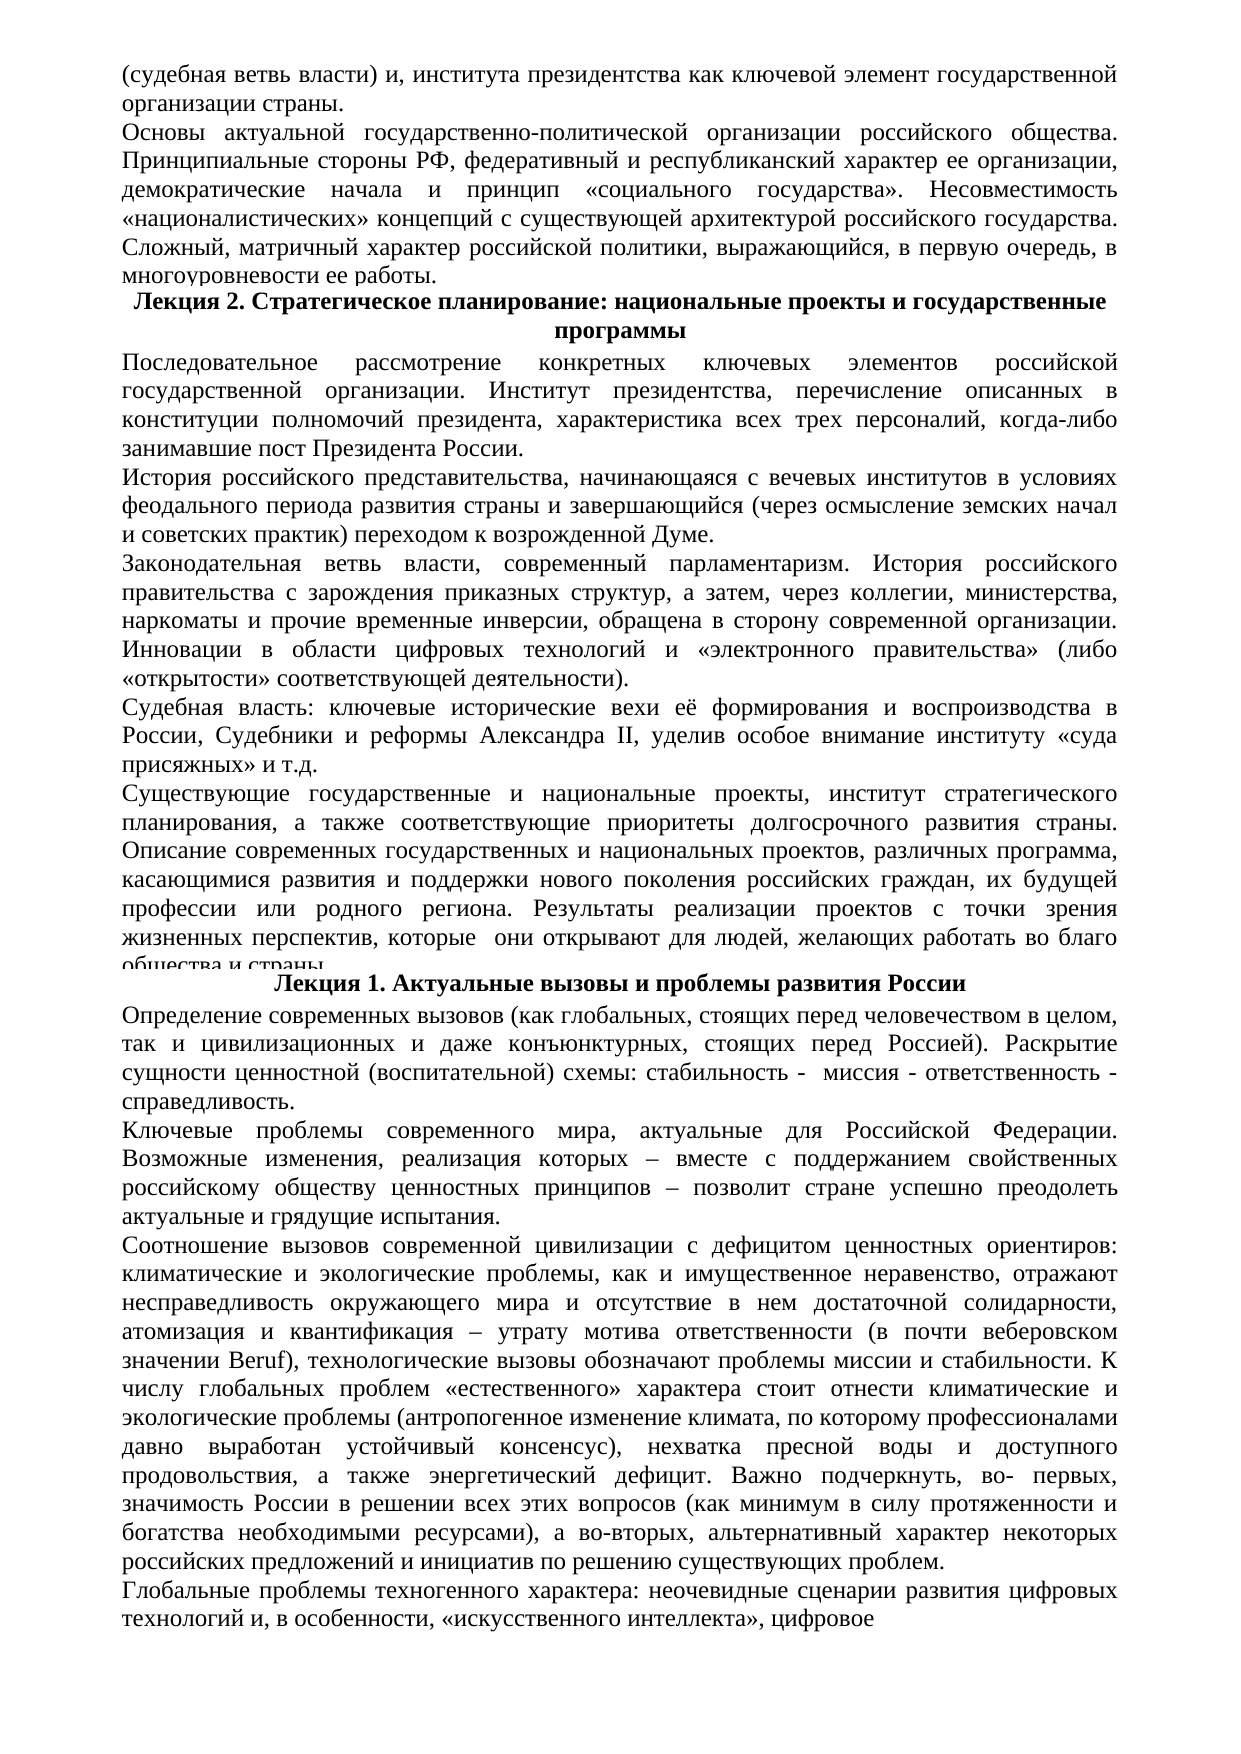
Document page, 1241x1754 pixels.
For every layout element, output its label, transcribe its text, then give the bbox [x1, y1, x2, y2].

table_header (судебная ветвь власти) и, института президентства как ключевой элемент государственной организации страны. Основы актуальной государственно-политической организации российского общества. Принципиальные стороны РФ, федеративный и республиканский характер ее организации, демократические начала и принцип «социального государства». Несовместимость «националистических» концепций с существующей архитектурой российского государства. Сложный, матричный характер российской политики, выражающийся, в первую очередь, в многоуровневости ее работы. [118, 59, 1122, 286]
table_cell Последовательное рассмотрение конкретных ключевых элементов российской государственной организации. Институт президентства, перечисление описанных в конституции полномочий президента, характеристика всех трех персоналий, когда-либо занимавшие пост Президента России. История российского представительства, начинающаяся с вечевых институтов в условиях феодального периода развития страны и завершающийся (через осмысление земских начал и советских практик) переходом к возрожденной Думе. Законодательная ветвь власти, современный парламентаризм. История российского правительства с зарождения приказных структур, а затем, через коллегии, министерства, наркоматы и прочие временные инверсии, обращена в сторону современной организации. Инновации в области цифровых технологий и «электронного правительства» (либо «открытости» соответствующей деятельности). Судебная власть: ключевые исторические вехи её формирования и воспроизводства в России, Судебники и реформы Александра II, уделив особое внимание институту «суда присяжных» и т.д. Существующие государственные и национальные проекты, институт стратегического планирования, а также соответствующие приоритеты долгосрочного развития страны. Описание современных государственных и национальных проектов, различных программа, касающимися развития и поддержки нового поколения российских граждан, их будущей профессии или родного региона. Результаты реализации проектов с точки зрения жизненных перспектив, которые они открывают для людей, желающих работать во благо общества и страны. [118, 347, 1122, 968]
table_cell Определение современных вызовов (как глобальных, стоящих перед человечеством в целом, так и цивилизационных и даже конъюнктурных, стоящих перед Россией). Раскрытие сущности ценностной (воспитательной) схемы: стабильность - миссия - ответственность - справедливость. Ключевые проблемы современного мира, актуальные для Российской Федерации. Возможные изменения, реализация которых – вместе с поддержанием свойственных российскому обществу ценностных принципов – позволит стране успешно преодолеть актуальные и грядущие испытания. Соотношение вызовов современной цивилизации с дефицитом ценностных ориентиров: климатические и экологические проблемы, как и имущественное неравенство, отражают несправедливость окружающего мира и отсутствие в нем достаточной солидарности, атомизация и квантификация – утрату мотива ответственности (в почти веберовском значении Beruf), технологические вызовы обозначают проблемы миссии и стабильности. К числу глобальных проблем «естественного» характера стоит отнести климатические и экологические проблемы (антропогенное изменение климата, по которому профессионалами давно выработан устойчивый консенсус), нехватка пресной воды и доступного продовольствия, а также энергетический дефицит. Важно подчеркнуть, во- первых, значимость России в решении всех этих вопросов (как минимум в силу протяженности и богатства необходимыми ресурсами), а во-вторых, альтернативный характер некоторых российских предложений и инициатив по решению существующих проблем. Глобальные проблемы техногенного характера: неочевидные сценарии развития цифровых технологий и, в особенности, «искусственного интеллекта», цифровое [118, 1000, 1122, 1662]
table_cell Лекция 2. Стратегическое планирование: национальные проекты и государственные программы [118, 286, 1122, 347]
table_cell Лекция 1. Актуальные вызовы и проблемы развития России [118, 968, 1122, 1000]
